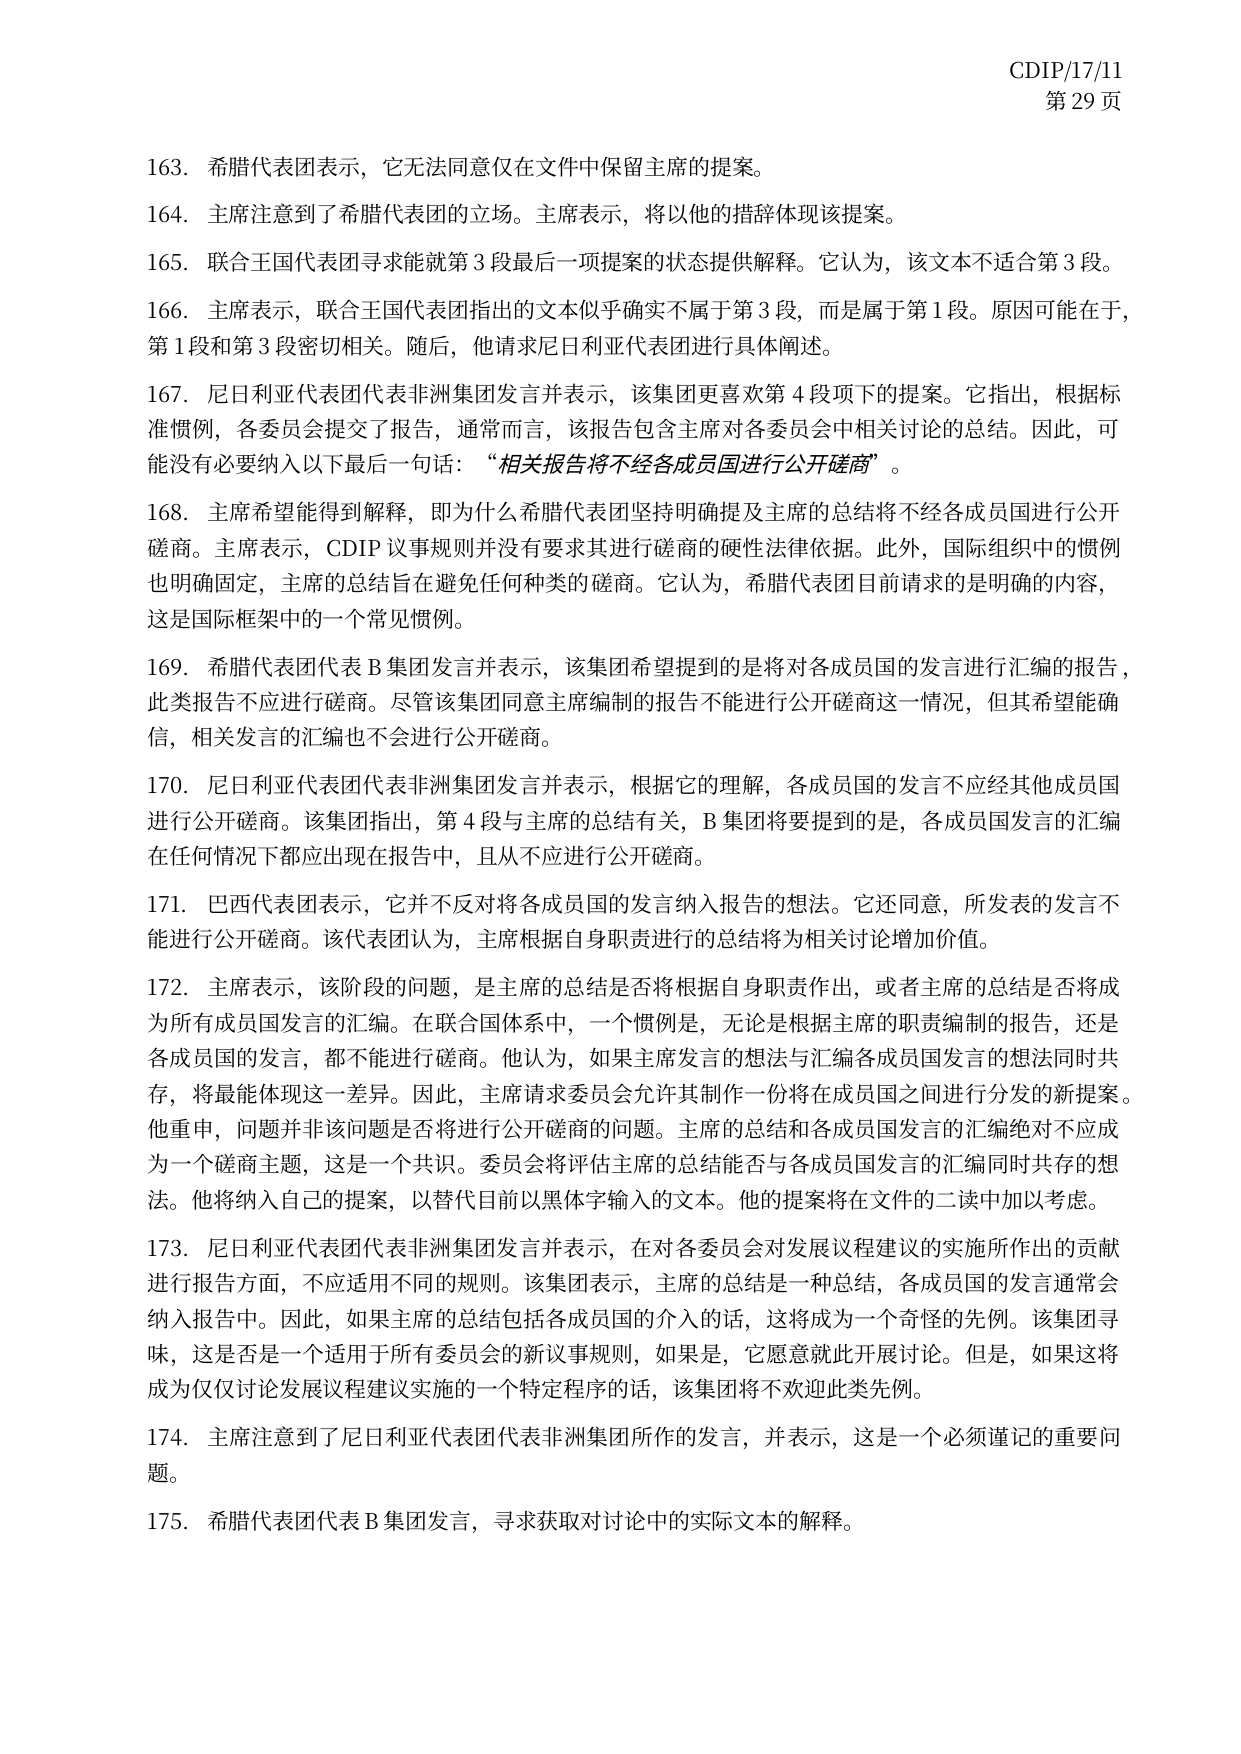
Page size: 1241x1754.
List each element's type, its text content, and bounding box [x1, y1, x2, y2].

text . 尼日利亚代表团代表非洲集团发言并表示，该集团更喜欢第4段项下的提案。它指出，根据标准惯例，各委员会提交了报告，通常而言，该报告包含主席对各委员会中相关讨论的总结。因此，可能没有必要纳入以下最后一句话：“相关报告将不经各成员国进行公开磋商”。 [148, 373, 1122, 479]
text . 联合王国代表团寻求能就第3段最后一项提案的状态提供解释。它认为，该文本不适合第3段。 [148, 242, 1122, 277]
text . 希腊代表团表示，它无法同意仅在文件中保留主席的提案。 [148, 146, 1122, 181]
text . 主席希望能得到解释，即为什么希腊代表团坚持明确提及主席的总结将不经各成员国进行公开磋商。主席表示，CDIP议事规则并没有要求其进行磋商的硬性法律依据。此外，国际组织中的惯例也明确固定，主席的总结旨在避免任何种类的磋商。它认为，希腊代表团目前请求的是明确的内容，这是国际框架中的一个常见惯例。 [148, 492, 1122, 633]
text . 希腊代表团代表B集团发言，寻求获取对讨论中的实际文本的解释。 [148, 1500, 1122, 1535]
text . 尼日利亚代表团代表非洲集团发言并表示，根据它的理解，各成员国的发言不应经其他成员国进行公开磋商。该集团指出，第4段与主席的总结有关，B集团将要提到的是，各成员国发言的汇编在任何情况下都应出现在报告中，且从不应进行公开磋商。 [148, 764, 1122, 871]
text . 主席注意到了尼日利亚代表团代表非洲集团所作的发言，并表示，这是一个必须谨记的重要问题。 [148, 1417, 1122, 1487]
text . 主席注意到了希腊代表团的立场。主席表示，将以他的措辞体现该提案。 [148, 194, 1122, 229]
text . 主席表示，该阶段的问题，是主席的总结是否将根据自身职责作出，或者主席的总结是否将成为所有成员国发言的汇编。在联合国体系中，一个惯例是，无论是根据主席的职责编制的报告，还是各成员国的发言，都不能进行磋商。他认为，如果主席发言的想法与汇编各成员国发言的想法同时共存，将最能体现这一差异。因此，主席请求委员会允许其制作一份将在成员国之间进行分发的新提案。他重申，问题并非该问题是否将进行公开磋商的问题。主席的总结和各成员国发言的汇编绝对不应成为一个磋商主题，这是一个共识。委员会将评估主席的总结能否与各成员国发言的汇编同时共存的想法。他将纳入自己的提案，以替代目前以黑体字输入的文本。他的提案将在文件的二读中加以考虑。 [148, 967, 1122, 1214]
text . 巴西代表团表示，它并不反对将各成员国的发言纳入报告的想法。它还同意，所发表的发言不能进行公开磋商。该代表团认为，主席根据自身职责进行的总结将为相关讨论增加价值。 [148, 883, 1122, 954]
text . 尼日利亚代表团代表非洲集团发言并表示，在对各委员会对发展议程建议的实施所作出的贡献进行报告方面，不应适用不同的规则。该集团表示，主席的总结是一种总结，各成员国的发言通常会纳入报告中。因此，如果主席的总结包括各成员国的介入的话，这将成为一个奇怪的先例。该集团寻味，这是否是一个适用于所有委员会的新议事规则，如果是，它愿意就此开展讨论。但是，如果这将成为仅仅讨论发展议程建议实施的一个特定程序的话，该集团将不欢迎此类先例。 [148, 1227, 1122, 1404]
text . 主席表示，联合王国代表团指出的文本似乎确实不属于第3段，而是属于第1段。原因可能在于，第1段和第3段密切相关。随后，他请求尼日利亚代表团进行具体阐述。 [148, 289, 1122, 360]
text . 希腊代表团代表B集团发言并表示，该集团希望提到的是将对各成员国的发言进行汇编的报告，此类报告不应进行磋商。尽管该集团同意主席编制的报告不能进行公开磋商这一情况，但其希望能确信，相关发言的汇编也不会进行公开磋商。 [148, 646, 1122, 752]
